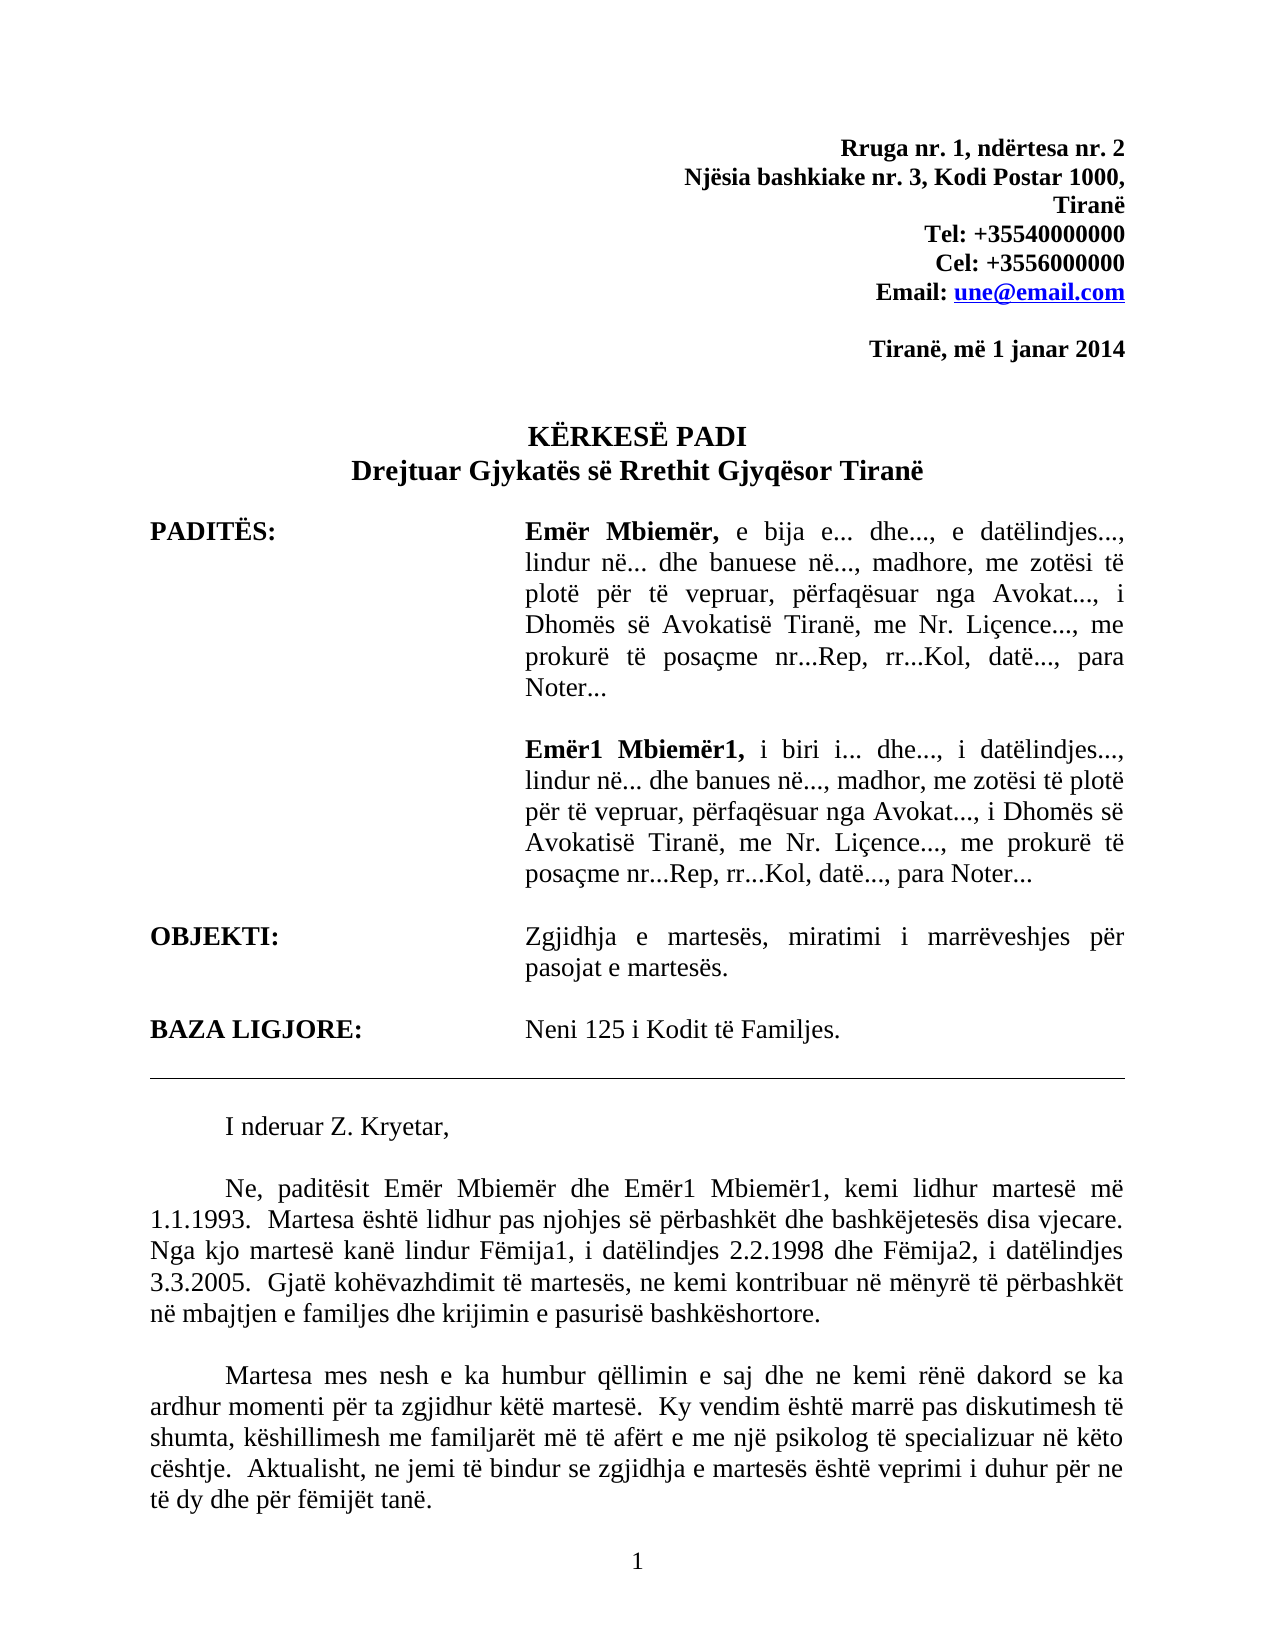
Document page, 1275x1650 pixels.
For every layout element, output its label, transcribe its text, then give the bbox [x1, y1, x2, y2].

text Emër1 Mbiemër1, i biri i... dhe..., i datëlindjes..., lindur në... dhe banues në..., madhor, me zotësi të plotë për të vepruar, përfaqësuar nga Avokat..., i Dhomës së Avokatisë Tiranë, me Nr. Liçence..., me prokurë të posaçme nr...Rep, rr...Kol, datë..., para Noter... [150, 733, 1125, 889]
text Rruga nr. 1, ndërtesa nr. 2 [150, 133, 1125, 162]
text I nderuar Z. Kryetar, [150, 1110, 1125, 1141]
text Tel: +35540000000 [150, 219, 1125, 248]
text Cel: +3556000000 [150, 248, 1125, 277]
text Martesa mes nesh e ka humbur qëllimin e saj dhe ne kemi rënë dakord se ka ardhur momenti për ta zgjidhur këtë martesë. Ky vendim është marrë pas diskutimesh të shumta, këshillimesh me familjarët më të afërt e me një psikolog të specializuar në këto cështje. Aktualisht, ne jemi të bindur se zgjidhja e martesës është veprimi i duhur për ne të dy dhe për fëmijët tanë. [150, 1359, 1125, 1515]
text Ne, paditësit Emër Mbiemër dhe Emër1 Mbiemër1, kemi lidhur martesë më 1.1.1993. Martesa është lidhur pas njohjes së përbashkët dhe bashkëjetesës disa vjecare. Nga kjo martesë kanë lindur Fëmija1, i datëlindjes 2.2.1998 dhe Fëmija2, i datëlindjes 3.3.2005. Gjatë kohëvazhdimit të martesës, ne kemi kontribuar në mënyrë të përbashkët në mbajtjen e familjes dhe krijimin e pasurisë bashkëshortore. [150, 1172, 1125, 1328]
text OBJEKTI: Zgjidhja e martesës, miratimi i marrëveshjes për pasojat e martesës. [150, 920, 1125, 982]
text PADITËS: Emër Mbiemër, e bija e... dhe..., e datëlindjes..., lindur në... dhe banuese në..., madhore, me zotësi të plotë për të vepruar, përfaqësuar nga Avokat..., i Dhomës së Avokatisë Tiranë, me Nr. Liçence..., me prokurë të posaçme nr...Rep, rr...Kol, datë..., para Noter... [150, 515, 1125, 702]
text BAZA LIGJORE: Neni 125 i Kodit të Familjes. [150, 1013, 1125, 1044]
text Tiranë, më 1 janar 2014 [150, 334, 1125, 363]
text Njësia bashkiake nr. 3, Kodi Postar 1000, [150, 162, 1125, 190]
text KËRKESË PADI [150, 419, 1125, 453]
text Email: une@email.com [150, 277, 1125, 305]
text Drejtuar Gjykatës së Rrethit Gjyqësor Tiranë [150, 453, 1125, 486]
text Tiranë [150, 190, 1125, 219]
